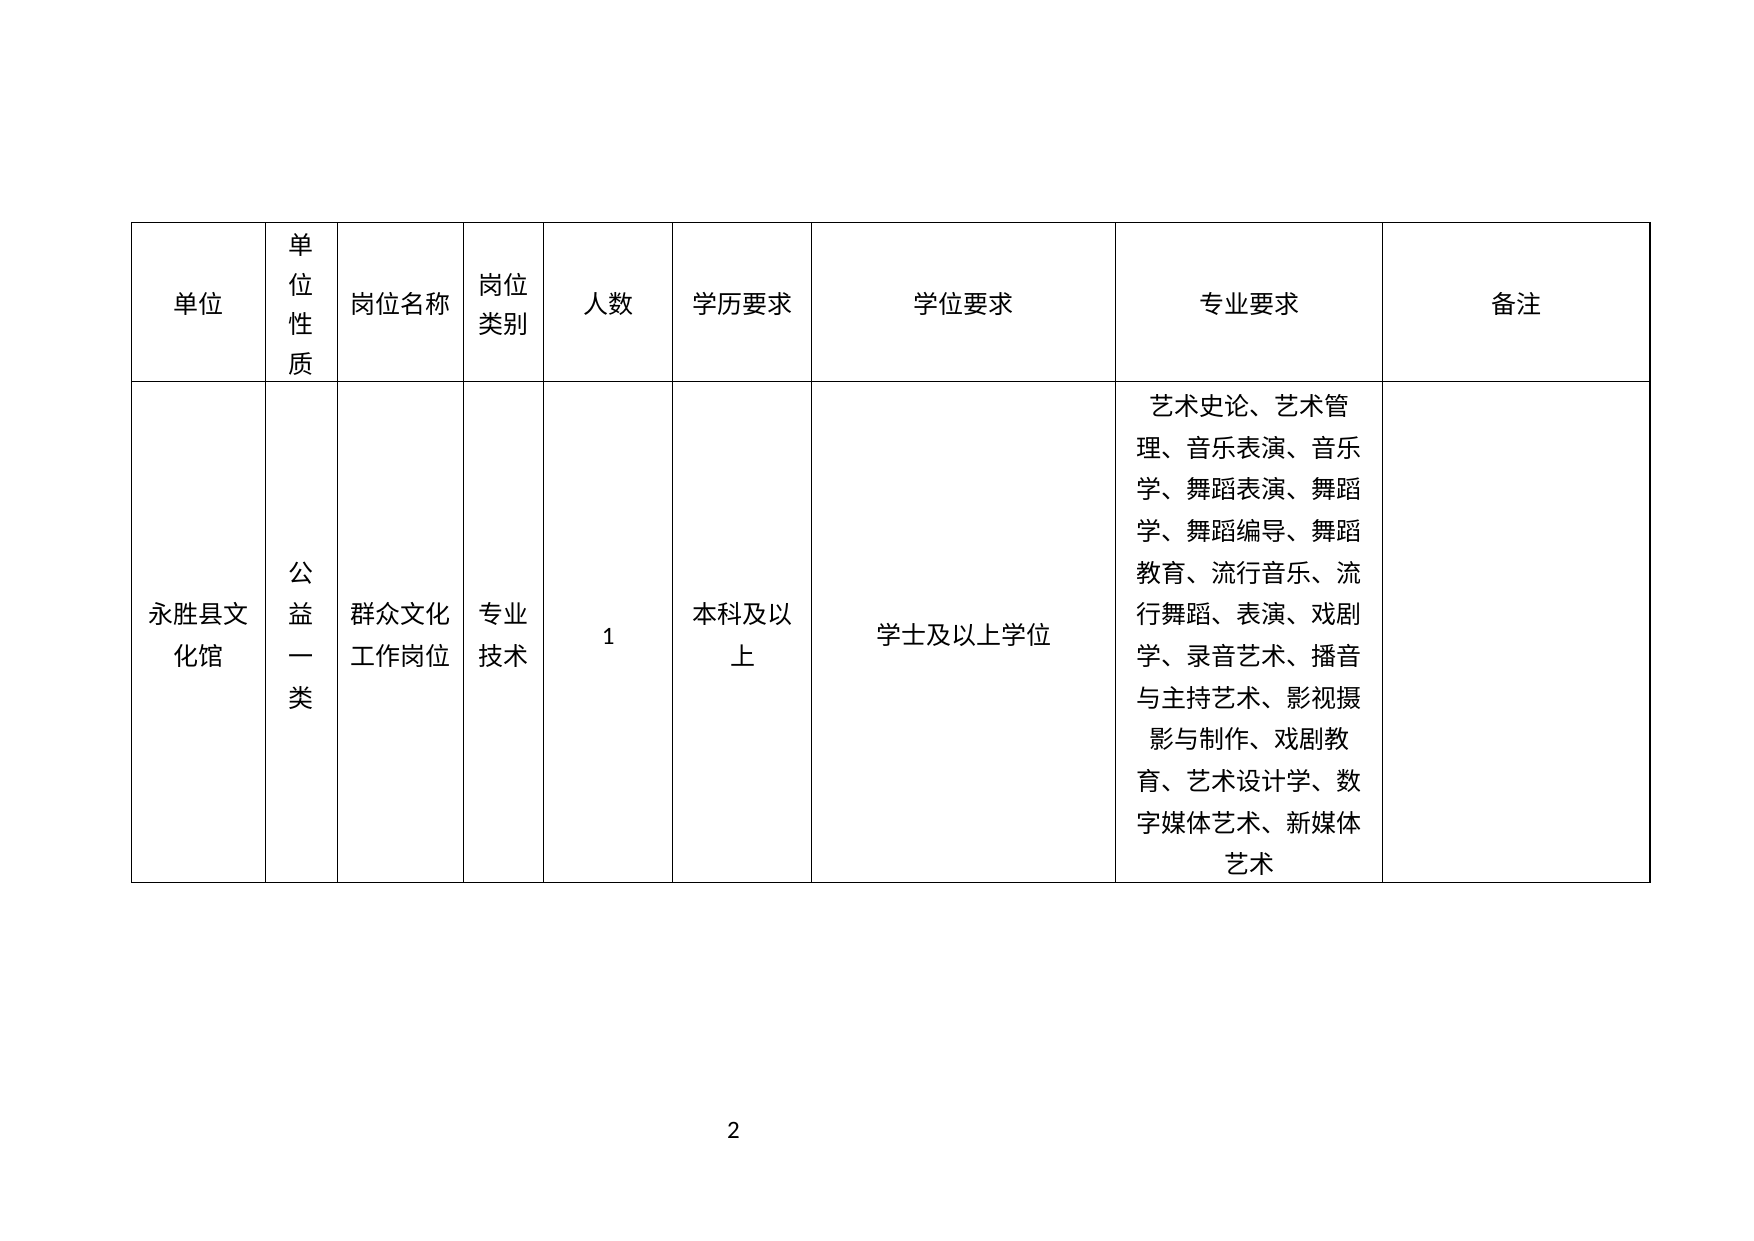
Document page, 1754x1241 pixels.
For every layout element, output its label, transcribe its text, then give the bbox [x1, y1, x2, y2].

table_header 单位 [132, 223, 265, 381]
table_header 岗位名称 [338, 223, 463, 381]
table_cell 1 [544, 382, 672, 882]
table_header 单位性质 [266, 223, 337, 381]
table_cell 群众文化工作岗位 [338, 382, 463, 882]
table_header 备注 [1383, 223, 1649, 381]
table_header 学位要求 [812, 223, 1115, 381]
table_header 专业要求 [1116, 223, 1382, 381]
table_header 学历要求 [673, 223, 811, 381]
table_cell [1383, 382, 1649, 882]
table_cell 公益一类 [266, 382, 337, 882]
table_cell 学士及以上学位 [812, 382, 1115, 882]
table_cell 本科及以上 [673, 382, 811, 882]
table_cell 专业技术 [464, 382, 543, 882]
table_header 岗位类别 [464, 223, 543, 381]
table_header 人数 [544, 223, 672, 381]
table_cell 艺术史论、艺术管理、音乐表演、音乐学、舞蹈表演、舞蹈学、舞蹈编导、舞蹈教育、流行音乐、流行舞蹈、表演、戏剧学、录音艺术、播音与主持艺术、影视摄影与制作、戏剧教育、艺术设计学、数字媒体艺术、新媒体艺术 [1116, 382, 1382, 882]
table_cell 永胜县文化馆 [132, 382, 265, 882]
